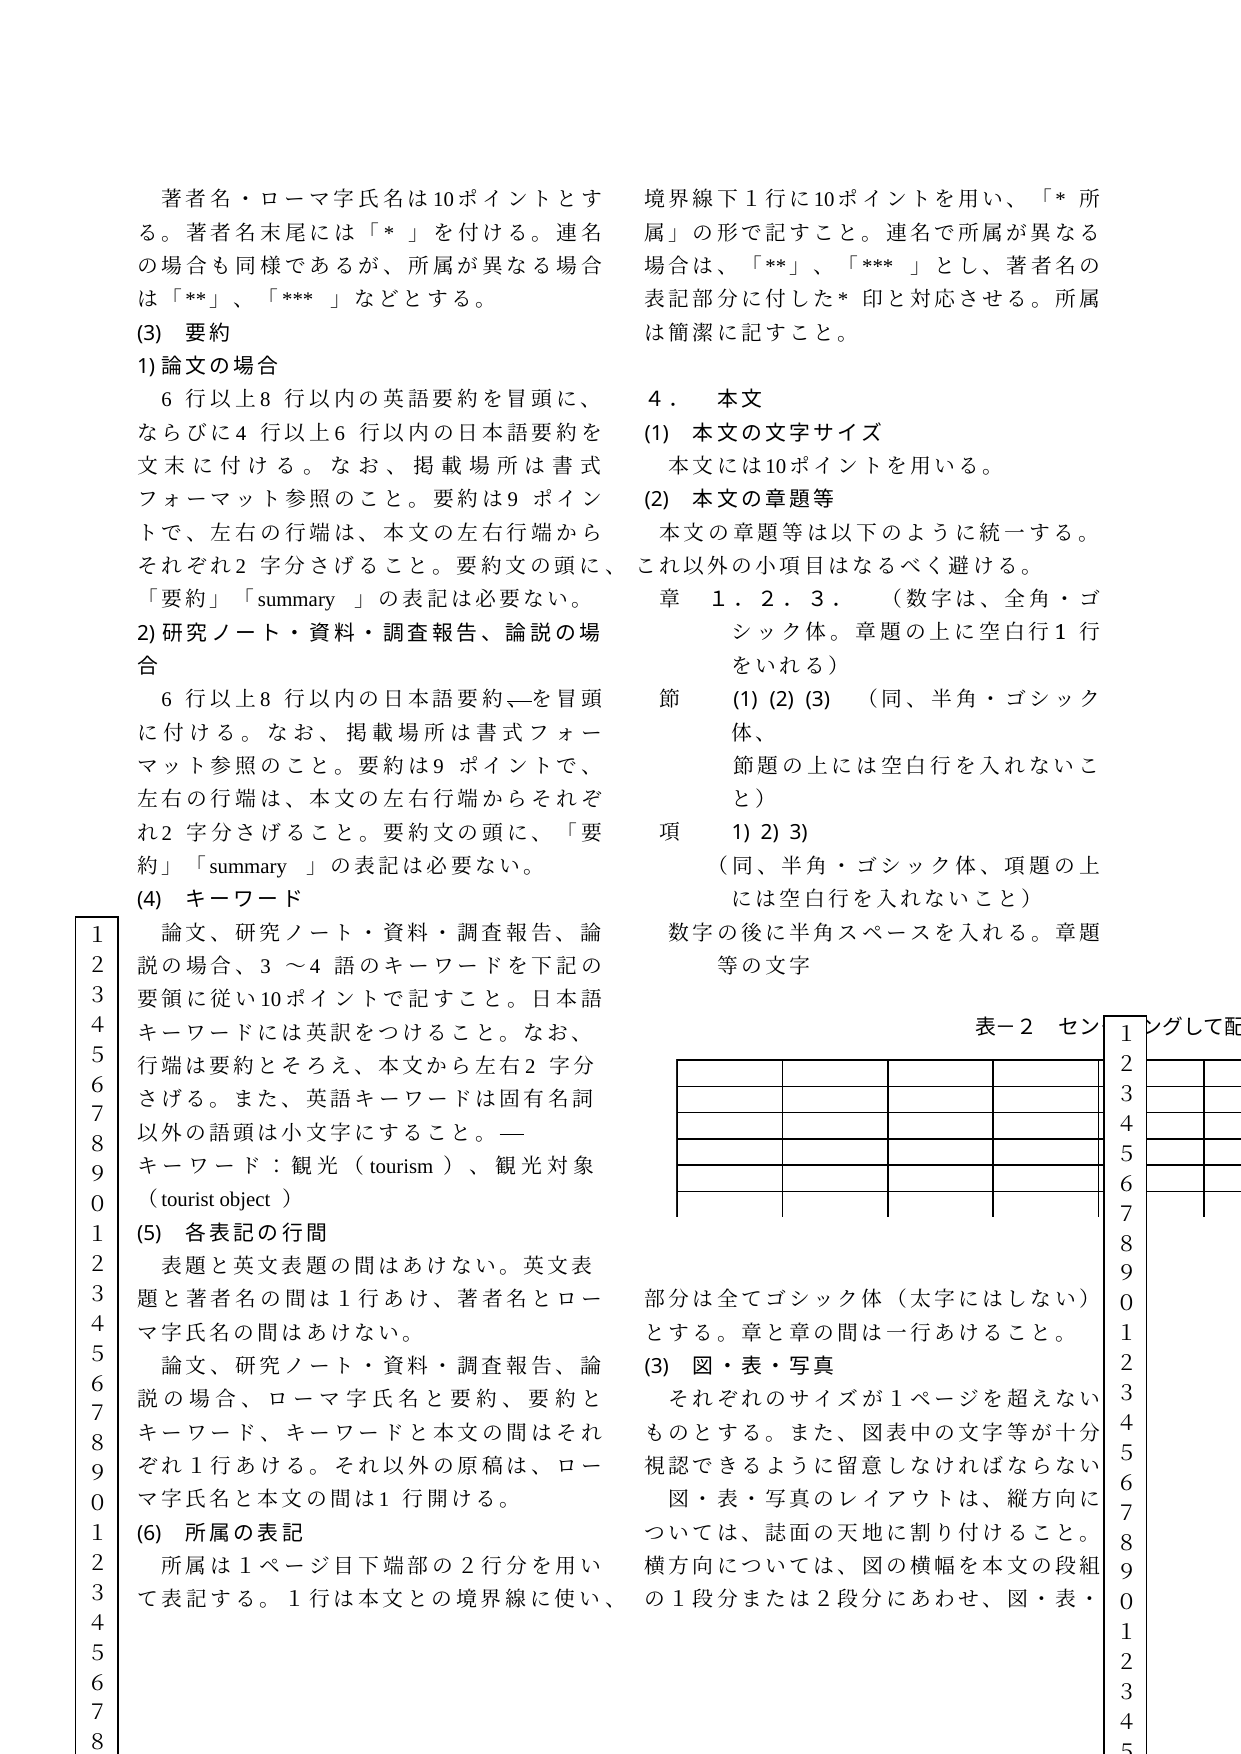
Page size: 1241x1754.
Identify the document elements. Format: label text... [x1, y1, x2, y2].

text 著者名・ローマ字氏名は10ポイントとする。著者名末尾には「*」を付ける。連名の場合も同様であるが、所属が異なる場合は「**」、「***」などとする。 [137, 181, 605, 314]
text 節題の上には空白行を入れないこと） [655, 748, 1103, 814]
text 論文、研究ノート・資料・調査報告、論説の場合、3～4語のキーワードを下記の要領に従い10ポイントで記すこと。日本語キーワードには英訳をつけること。なお、行端は要約とそろえ、本文から左右2字分さげる。また、英語キーワードは固有名詞以外の語頭は小文字にすること。 [137, 914, 605, 1148]
text (3) 要約 [137, 314, 605, 348]
text (6) 所属の表記 [137, 1514, 605, 1548]
text (2) 本文の章題等 [635, 481, 1103, 514]
text ４． 本文 [635, 381, 1103, 414]
text (4) キーワード [137, 881, 605, 914]
text 表題と英文表題の間はあけない。英文表題と著者名の間は１行あけ、著者名とローマ字氏名の間はあけない。 [137, 1248, 605, 1348]
text (5) 各表記の行間 [137, 1214, 605, 1248]
text 論文、研究ノート・資料・調査報告、論説の場合、ローマ字氏名と要約、要約とキーワード、キーワードと本文の間はそれぞれ１行あける。それ以外の原稿は、ローマ字氏名と本文の間は1行開ける。 [137, 1348, 605, 1514]
text （同、半角・ゴシック体、項題の上には空白行を入れないこと） [696, 848, 1103, 914]
text 節 (1) (2) (3) （同、半角・ゴシック体、 [655, 681, 1103, 748]
text それぞれのサイズが１ページを超えないものとする。また、図表中の文字等が十分視認できるように留意しなければならない。 [635, 1381, 1103, 1481]
text (1) 本文の文字サイズ [635, 414, 1103, 448]
text 6行以上8行以内の日本語要約、を冒頭に付ける。なお、掲載場所は書式フォーマット参照のこと。要約は9ポイントで、左右の行端は、本文の左右行端からそれぞれ2字分さげること。要約文の頭に、「要約」「summary」の表記は必要ない。 [137, 681, 605, 881]
text 部分は全てゴシック体（太字にはしない）とする。章と章の間は一行あけること。 [635, 1251, 1103, 1348]
text 項 1) 2) 3) [635, 814, 1103, 848]
text 章 １．２．３． （数字は、全角・ゴシック体。章題の上に空白行1行をいれる） [655, 581, 1103, 681]
text 図・表・写真のレイアウトは、縦方向については、誌面の天地に割り付けること。横方向については、図の横幅を本文の段組の１段分または２段分にあわせ、図・表・写真を段の中途で切りその左または右側の余白に文章を回り込ませて配置することは避けること。 [635, 1481, 1103, 1614]
text 2) 研究ノート・資料・調査報告、論説の場合 [137, 614, 605, 681]
text 6行以上8行以内の英語要約を冒頭に、ならびに4行以上6行以内の日本語要約を文末に付ける。なお、掲載場所は書式フォーマット参照のこと。要約は9ポイントで、左右の行端は、本文の左右行端からそれぞれ2字分さげること。要約文の頭に、「要約」「summary」の表記は必要ない。 [137, 381, 605, 614]
text 本文には10ポイントを用いる。 [635, 448, 1103, 481]
text 1) 論文の場合 [137, 348, 605, 381]
text 本文の章題等は以下のように統一する。これ以外の小項目はなるべく避ける。 [635, 514, 1103, 581]
text 所属は１ページ目下端部の２行分を用いて表記する。１行は本文との境界線に使い、境界線下１行に10ポイントを用い、「*所属」の形で記すこと。連名で所属が異なる場合は、「**」、「***」とし、著者名の表記部分に付した*印と対応させる。所属は簡潔に記すこと。 [635, 181, 1103, 348]
text 数字の後に半角スペースを入れる。章題等の文字 [655, 914, 1103, 981]
text キーワード：観光（tourism）、観光対象（tourist object） [137, 1148, 605, 1214]
text 所属は１ページ目下端部の２行分を用いて表記する。１行は本文との境界線に使い、境界線下１行に10ポイントを用い、「*所属」の形で記すこと。連名で所属が異なる場合は、「**」、「***」とし、著者名の表記部分に付した*印と対応させる。所属は簡潔に記すこと。 [137, 1548, 605, 1614]
text (3) 図・表・写真 [635, 1348, 1103, 1381]
